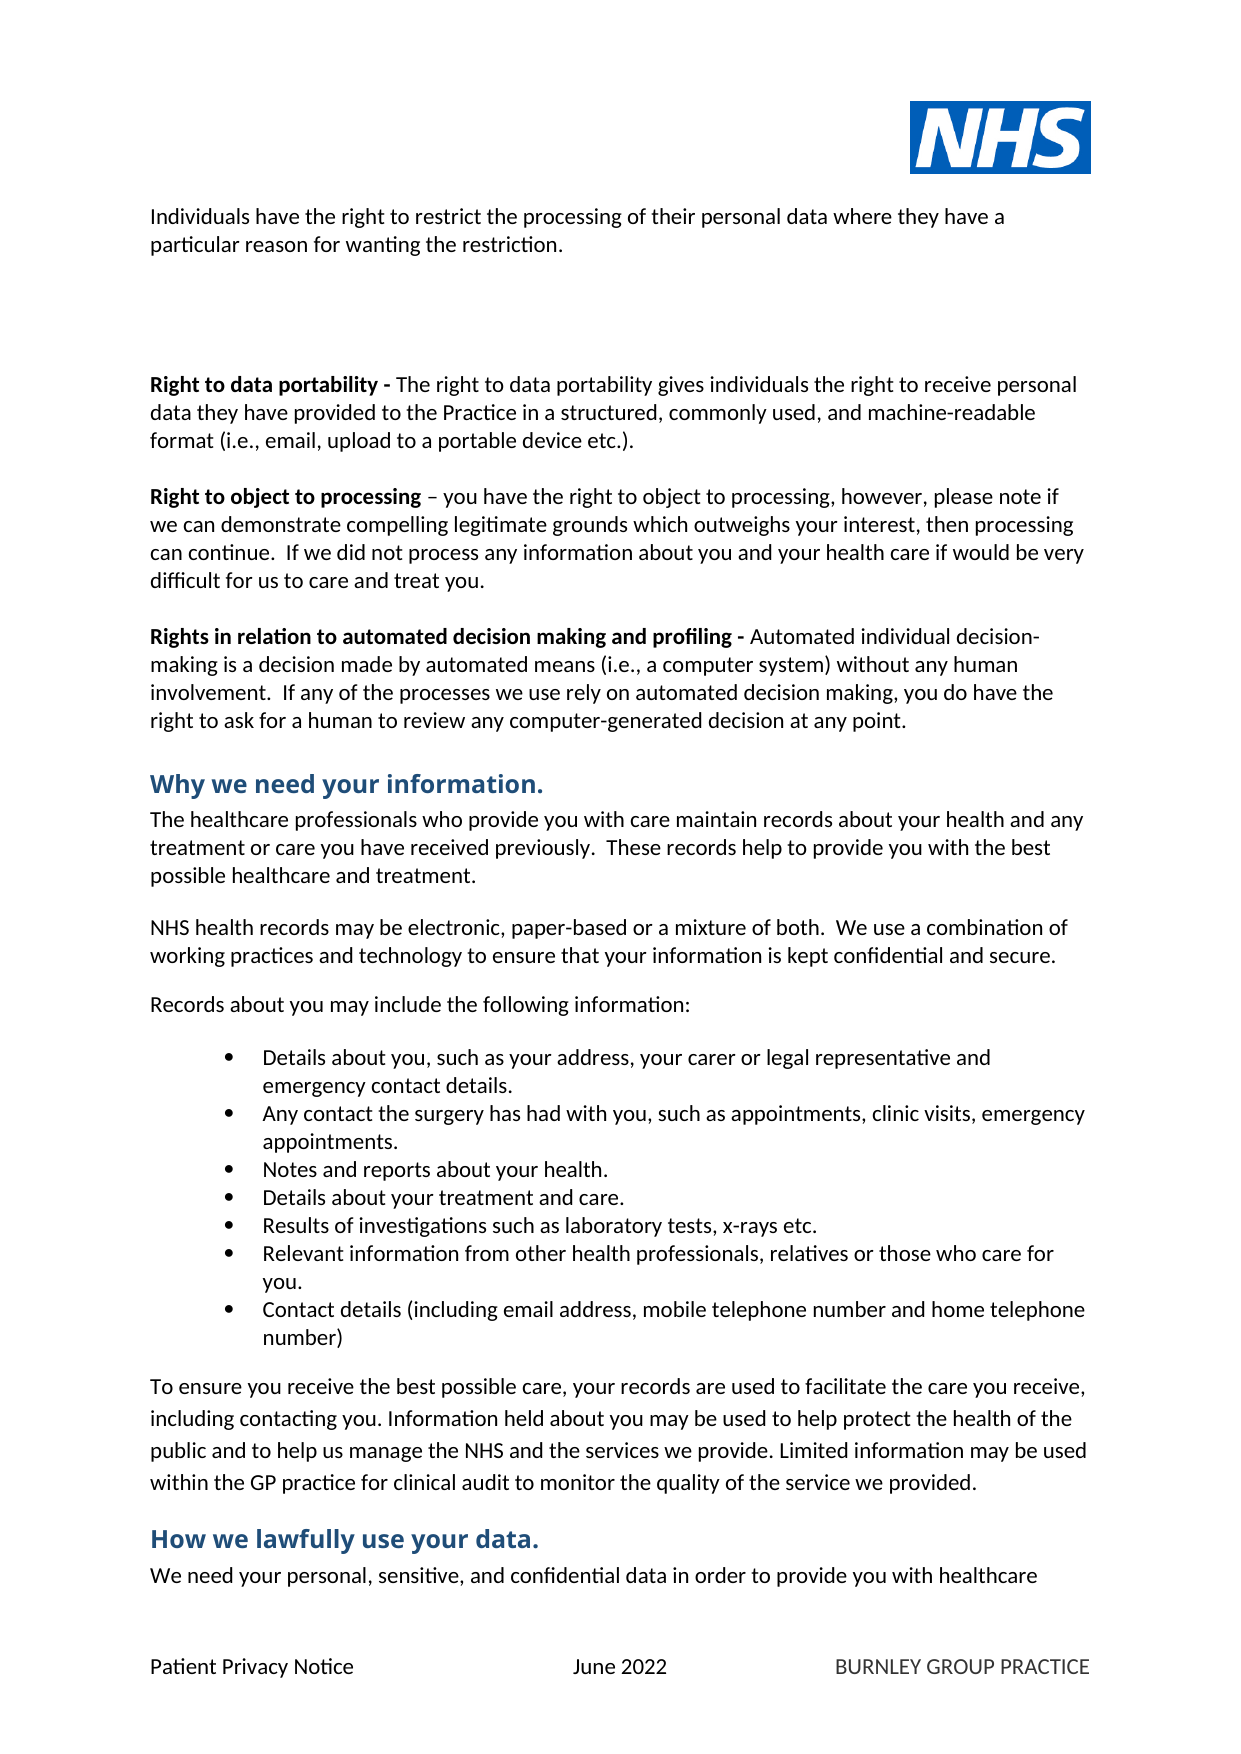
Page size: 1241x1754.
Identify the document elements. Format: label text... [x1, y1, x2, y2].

picture [910, 101, 1091, 174]
list Relevant information from other health professionals, relatives or those who care for you. [225, 1239, 1090, 1295]
list Details about your treatment and care. [225, 1183, 1090, 1211]
subtitle How we lawfully use your data. [150, 1522, 1090, 1556]
list Details about you, such as your address, your carer or legal representative and emergency contact details. [225, 1043, 1090, 1099]
text Right to data portability - The right to data portability gives individuals the right to receive personal data they have provided to the Practice in a structured, commonly used, and machine-readable format (i.e., email, upload to a portable device etc.). [635, 370, 1090, 454]
list Any contact the surgery has had with you, such as appointments, clinic visits, emergency appointments. [225, 1099, 1090, 1155]
text To ensure you receive the best possible care, your records are used to facilitate the care you receive, including contacting you. Information held about you may be used to help protect the health of the public and to help us manage the NHS and the services we provide. Limited information may be used within the GP practice for clinical audit to monitor the quality of the service we provided. [150, 1372, 1090, 1497]
list Notes and reports about your health. [225, 1155, 1090, 1183]
text Right to object to processing – you have the right to object to processing, however, please note if we can demonstrate compelling legitimate grounds which outweighs your interest, then processing can continue. If we did not process any information about you and your health care if would be very difficult for us to care and treat you. [150, 482, 1090, 594]
list Results of investigations such as laboratory tests, x-rays etc. [225, 1211, 1090, 1239]
list Contact details (including email address, mobile telephone number and home telephone number) [225, 1295, 1090, 1351]
text The healthcare professionals who provide you with care maintain records about your health and any treatment or care you have received previously. These records help to provide you with the best possible healthcare and treatment. [150, 806, 1090, 889]
subtitle Why we need your information. [150, 766, 1090, 800]
text NHS health records may be electronic, paper-based or a mixture of both. We use a combination of working practices and technology to ensure that your information is kept confidential and secure. [150, 913, 1090, 969]
text Records about you may include the following information: [150, 990, 1090, 1018]
